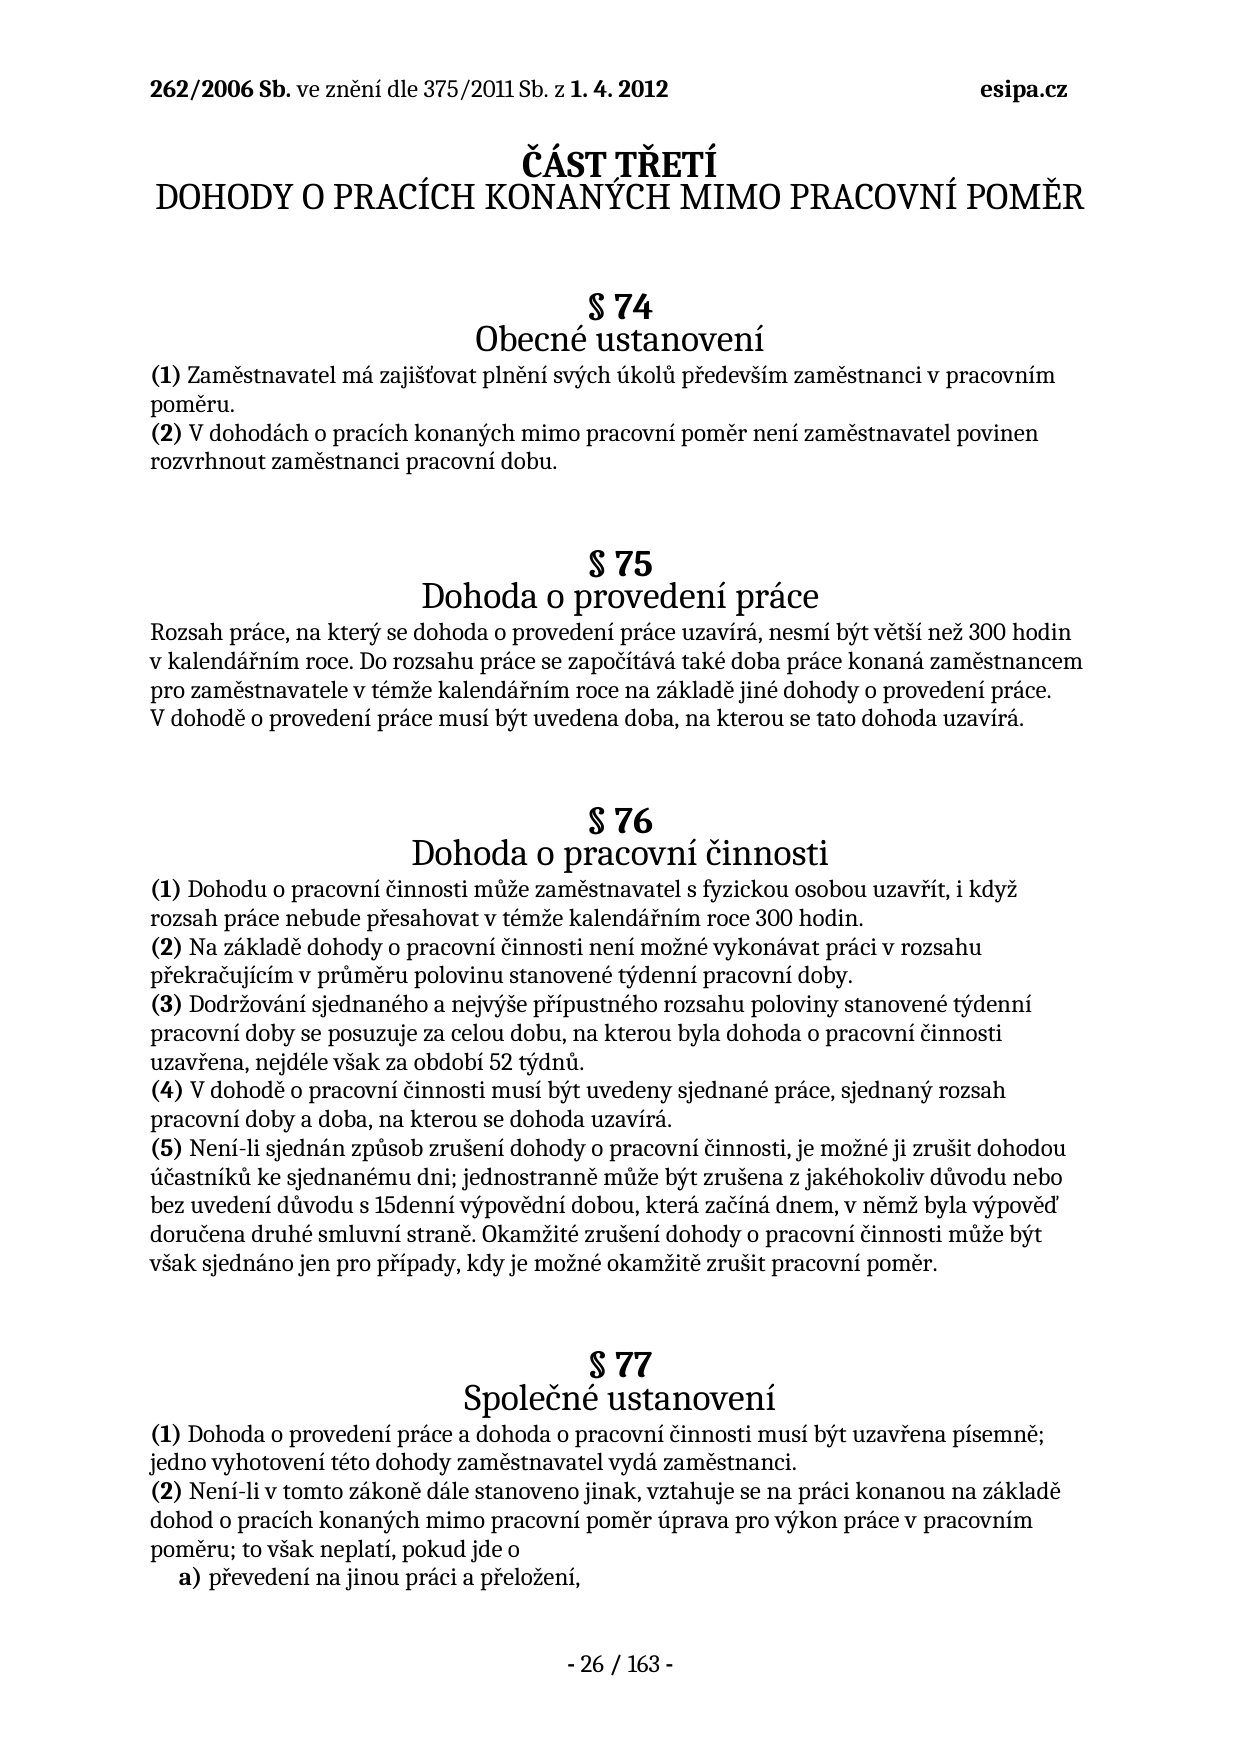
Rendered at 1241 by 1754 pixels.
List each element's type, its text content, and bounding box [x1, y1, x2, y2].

text (1) Dohodu o pracovní činnosti může zaměstnavatel s fyzickou osobou uzavřít, i když rozsah práce nebude přesahovat v témže kalendářním roce 300 hodin. [150, 875, 1090, 932]
subtitle § 76 -Dohoda o pracovní činnosti [150, 806, 1090, 875]
text a) převedení na jinou práci a přeložení, [150, 1563, 1090, 1592]
text (4) V dohodě o pracovní činnosti musí být uvedeny sjednané práce, sjednaný rozsah pracovní doby a doba, na kterou se dohoda uzavírá. [150, 1076, 1090, 1134]
text (5) Není-li sjednán způsob zrušení dohody o pracovní činnosti, je možné ji zrušit dohodou účastníků ke sjednanému dni; jednostranně může být zrušena z jakéhokoliv důvodu nebo bez uvedení důvodu s 15denní výpovědní dobou, která začíná dnem, v němž byla výpověď doručena druhé smluvní straně. Okamžité zrušení dohody o pracovní činnosti může být však sjednáno jen pro případy, kdy je možné okamžitě zrušit pracovní poměr. [150, 1134, 1090, 1277]
text (1) Zaměstnavatel má zajišťovat plnění svých úkolů především zaměstnanci v pracovním poměru. [150, 361, 1090, 418]
text (2) Na základě dohody o pracovní činnosti není možné vykonávat práci v rozsahu překračujícím v průměru polovinu stanovené týdenní pracovní doby. [150, 932, 1090, 990]
subtitle § 75 -Dohoda o provedení práce [150, 549, 1090, 618]
subtitle § 77 -Společné ustanovení [150, 1350, 1090, 1419]
subtitle Část třetí -Dohody o pracích konaných mimo pracovní poměr [150, 150, 1090, 219]
text (2) V dohodách o pracích konaných mimo pracovní poměr není zaměstnavatel povinen rozvrhnout zaměstnanci pracovní dobu. [150, 418, 1090, 476]
text (2) Není-li v tomto zákoně dále stanoveno jinak, vztahuje se na práci konanou na základě dohod o pracích konaných mimo pracovní poměr úprava pro výkon práce v pracovním poměru; to však neplatí, pokud jde o [150, 1477, 1090, 1563]
text Rozsah práce, na který se dohoda o provedení práce uzavírá, nesmí být větší než 300 hodin v kalendářním roce. Do rozsahu práce se započítává také doba práce konaná zaměstnancem pro zaměstnavatele v témže kalendářním roce na základě jiné dohody o provedení práce. V dohodě o provedení práce musí být uvedena doba, na kterou se tato dohoda uzavírá. [150, 618, 1090, 733]
text (1) Dohoda o provedení práce a dohoda o pracovní činnosti musí být uzavřena písemně; jedno vyhotovení této dohody zaměstnavatel vydá zaměstnanci. [150, 1419, 1090, 1477]
text (3) Dodržování sjednaného a nejvýše přípustného rozsahu poloviny stanovené týdenní pracovní doby se posuzuje za celou dobu, na kterou byla dohoda o pracovní činnosti uzavřena, nejdéle však za období 52 týdnů. [150, 990, 1090, 1076]
subtitle § 74 -Obecné ustanovení [150, 292, 1090, 361]
